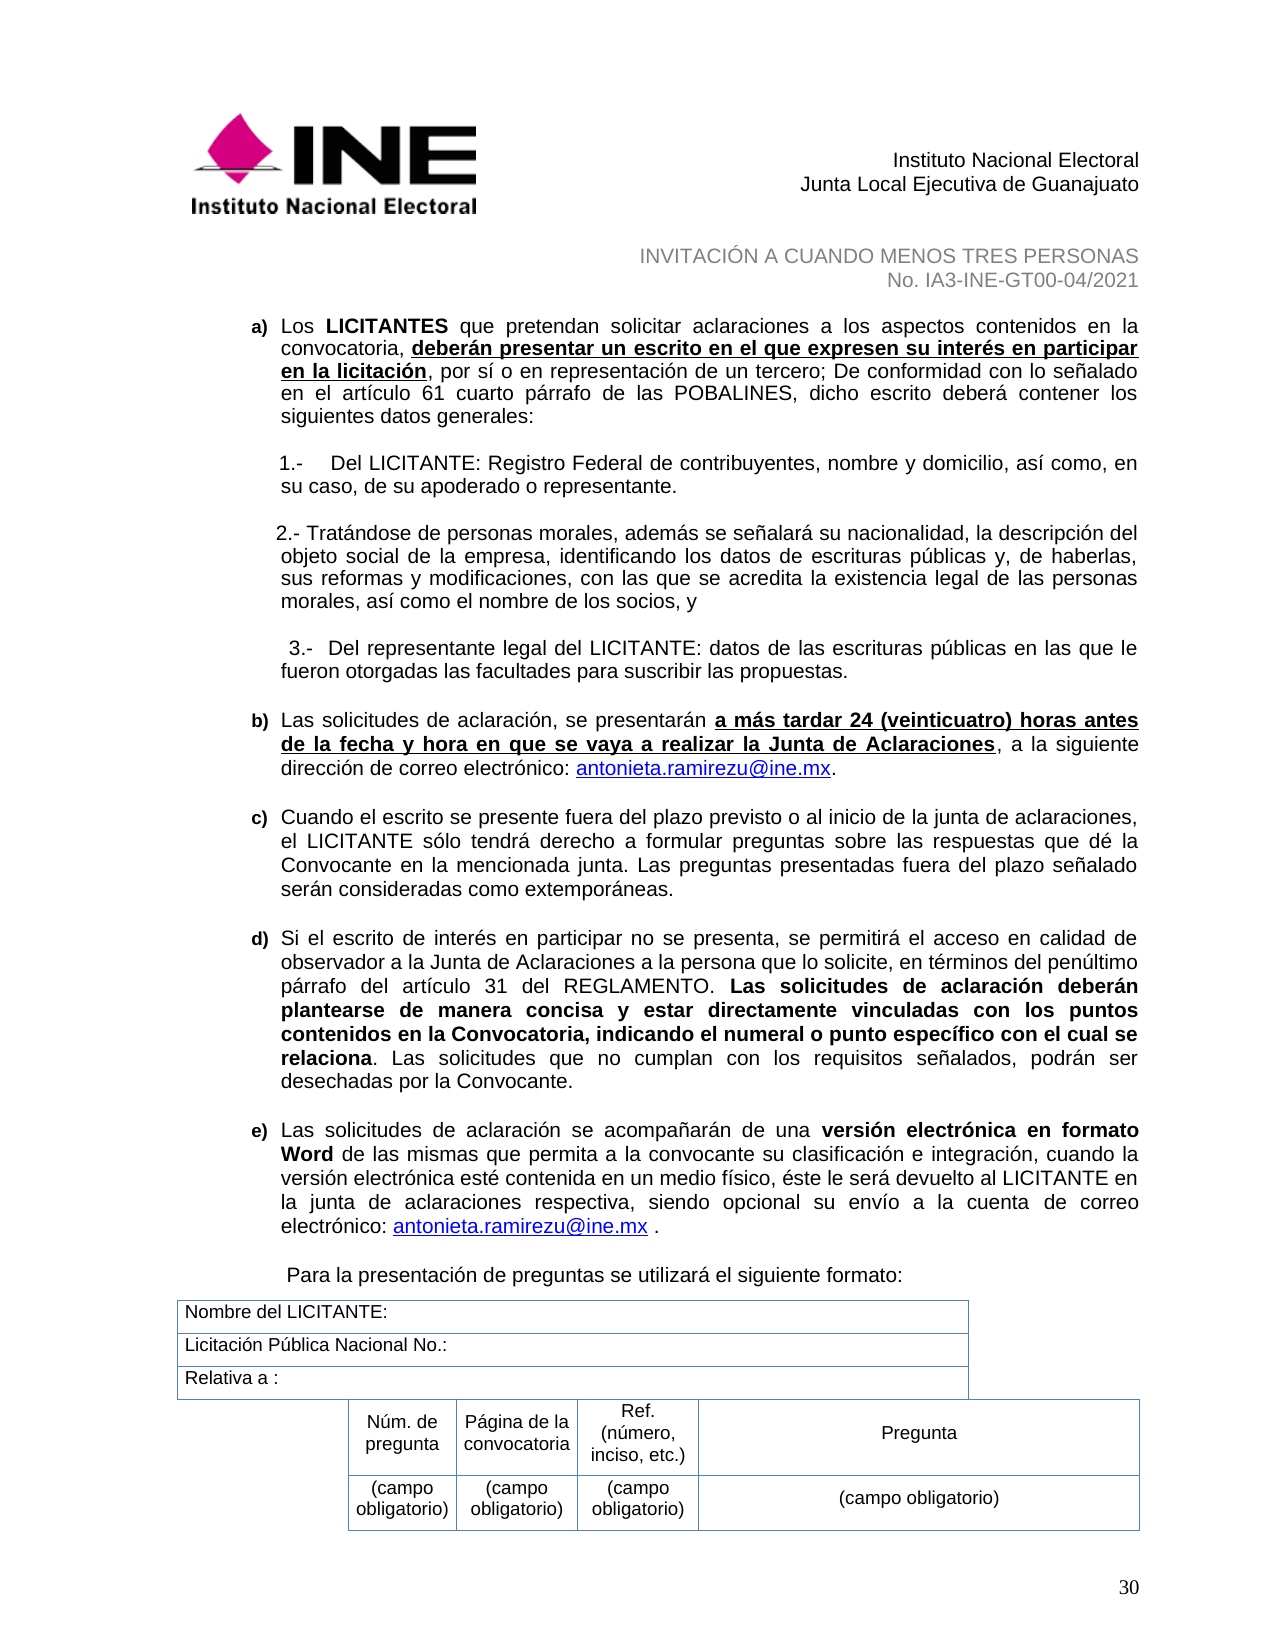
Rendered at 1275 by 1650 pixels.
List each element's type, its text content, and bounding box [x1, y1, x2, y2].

table_cell (campo obligatorio) [457, 1476, 577, 1530]
table_cell Licitación Pública Nacional No.: [178, 1334, 968, 1366]
list Si el escrito de interés en participar no se presenta, se permitirá el acceso en calidad de observador a la Junta de Aclaraciones a la persona que lo solicite, en términos del penúltimo párrafo del artículo 31 del REGLAMENTO. Las solicitudes de aclaración deberán plantearse de manera concisa y estar directamente vinculadas con los puntos contenidos en la Convocatoria, indicando el numeral o punto específico con el cual se relaciona. Las solicitudes que no cumplan con los requisitos señalados, podrán ser desechadas por la Convocante. [251, 926, 1139, 1093]
table_cell (campo obligatorio) [699, 1476, 1139, 1530]
table_cell Página de la convocatoria [457, 1400, 577, 1475]
list Las solicitudes de aclaración, se presentarán a más tardar 24 (veinticuatro) horas antes de la fecha y hora en que se vaya a realizar la Junta de Aclaraciones, a la siguiente dirección de correo electrónico: antonieta.ramirezu@ine.mx. [251, 708, 1139, 780]
table_cell (campo obligatorio) [578, 1476, 698, 1530]
table_header Nombre del LICITANTE: [178, 1301, 968, 1333]
text 1.- Del LICITANTE: Registro Federal de contribuyentes, nombre y domicilio, así como, en su caso, de su apoderado o representante. [251, 453, 1139, 498]
list Los LICITANTES que pretendan solicitar aclaraciones a los aspectos contenidos en la convocatoria, deberán presentar un escrito en el que expresen su interés en participar en la licitación, por sí o en representación de un tercero; De conformidad con lo señalado en el artículo 61 cuarto párrafo de las POBALINES, dicho escrito deberá contener los siguientes datos generales: [251, 315, 1139, 428]
picture [192, 113, 476, 214]
table_cell (campo obligatorio) [349, 1476, 456, 1530]
list Las solicitudes de aclaración se acompañarán de una versión electrónica en formato Word de las mismas que permita a la convocante su clasificación e integración, cuando la versión electrónica esté contenida en un medio físico, éste le será devuelto al LICITANTE en la junta de aclaraciones respectiva, siendo opcional su envío a la cuenta de correo electrónico: antonieta.ramirezu@ine.mx . [251, 1118, 1139, 1238]
text 3.- Del representante legal del LICITANTE: datos de las escrituras públicas en las que le fueron otorgadas las facultades para suscribir las propuestas. [251, 638, 1139, 683]
list Cuando el escrito se presente fuera del plazo previsto o al inicio de la junta de aclaraciones, el LICITANTE sólo tendrá derecho a formular preguntas sobre las respuestas que dé la Convocante en la mencionada junta. Las preguntas presentadas fuera del plazo señalado serán consideradas como extemporáneas. [251, 805, 1139, 901]
table_cell Pregunta [699, 1400, 1139, 1475]
table_cell Núm. de pregunta [349, 1400, 456, 1475]
text 2.- Tratándose de personas morales, además se señalará su nacionalidad, la descripción del objeto social de la empresa, identificando los datos de escrituras públicas y, de haberlas, sus reformas y modificaciones, con las que se acredita la existencia legal de las personas morales, así como el nombre de los socios, y [251, 523, 1139, 613]
table_cell Ref. (número, inciso, etc.) [578, 1400, 698, 1475]
table_cell Relativa a : [178, 1367, 968, 1399]
text Para la presentación de preguntas se utilizará el siguiente formato: [281, 1263, 1139, 1287]
